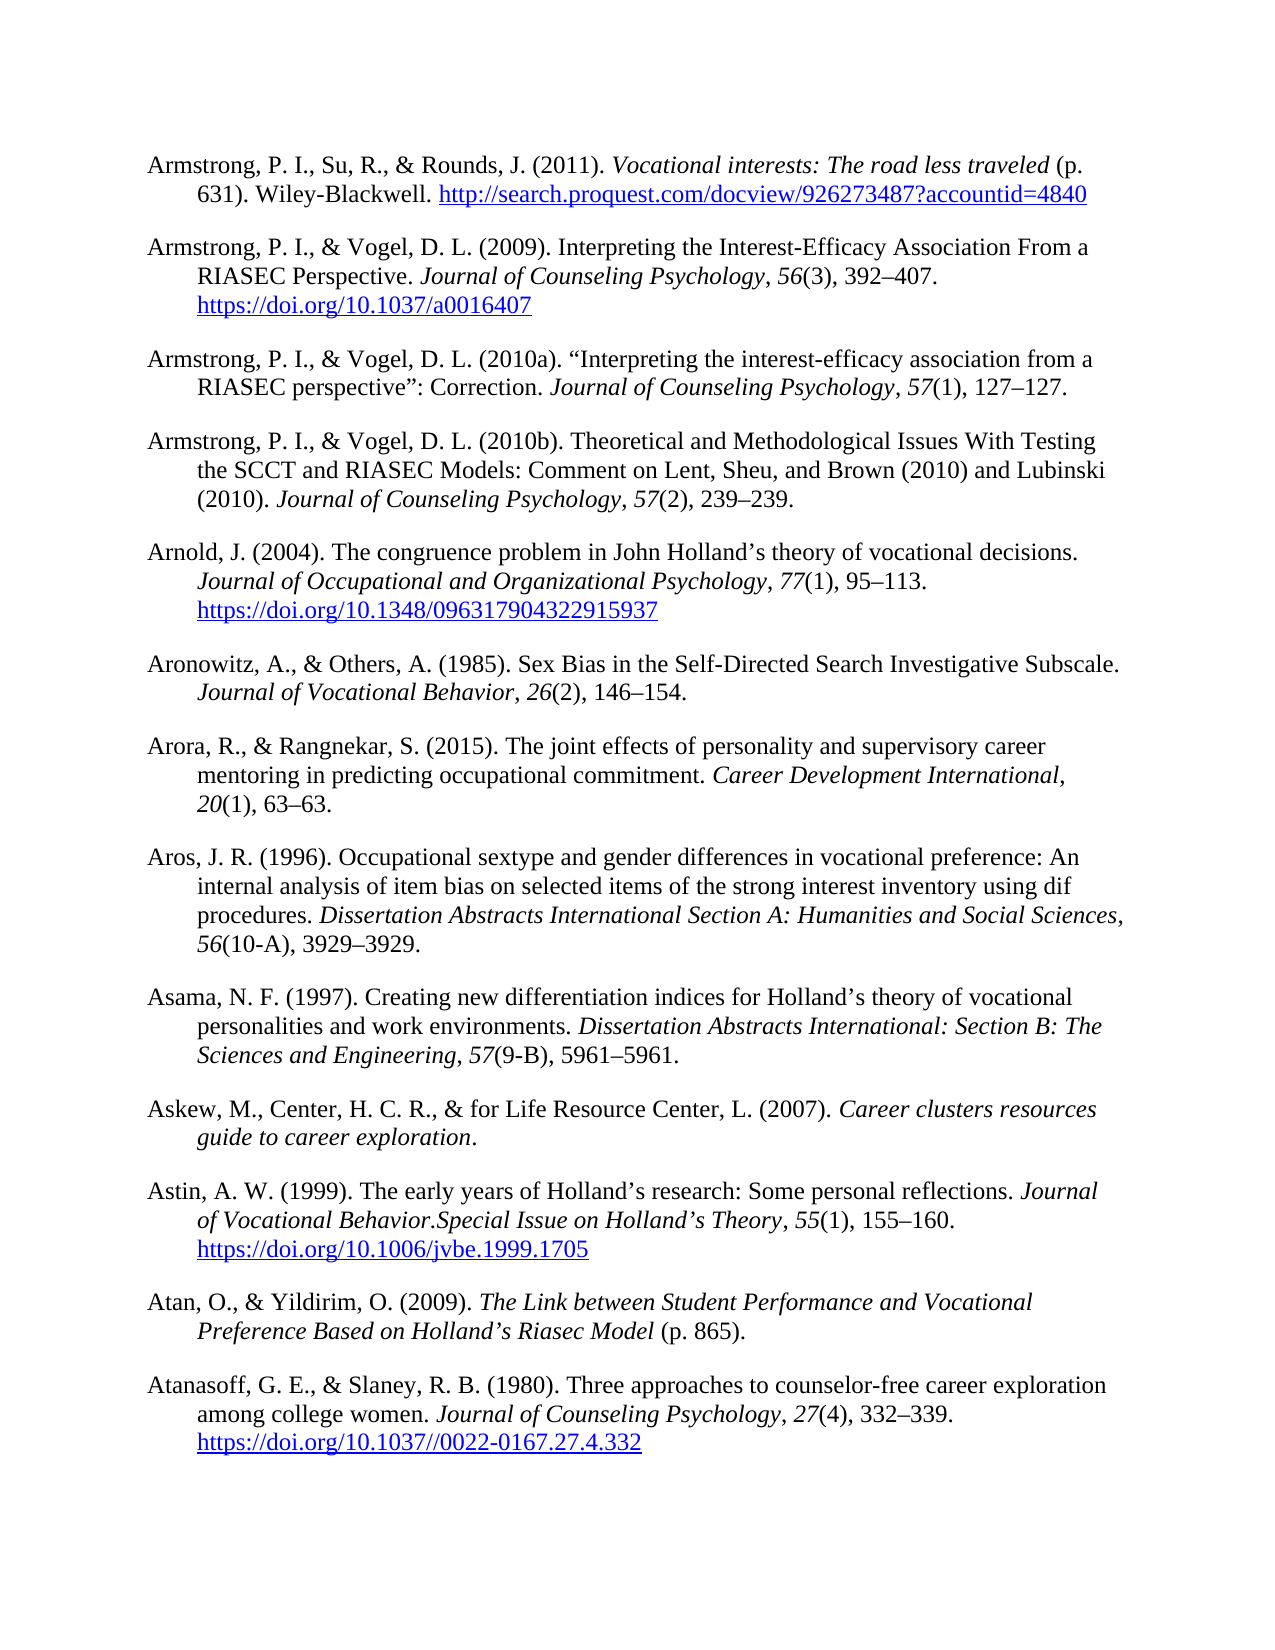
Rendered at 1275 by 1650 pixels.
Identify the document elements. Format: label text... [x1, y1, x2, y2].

text Arnold, J. (2004). The congruence problem in John Holland’s theory of vocational decisions. Journal of Occupational and Organizational Psychology, 77(1), 95–113. https://doi.org/10.1348/096317904322915937 [147, 537, 1125, 624]
text Armstrong, P. I., & Vogel, D. L. (2010b). Theoretical and Methodological Issues With Testing the SCCT and RIASEC Models: Comment on Lent, Sheu, and Brown (2010) and Lubinski (2010). Journal of Counseling Psychology, 57(2), 239–239. [147, 426, 1125, 512]
text Arora, R., & Rangnekar, S. (2015). The joint effects of personality and supervisory career mentoring in predicting occupational commitment. Career Development International, 20(1), 63–63. [147, 731, 1125, 817]
text Astin, A. W. (1999). The early years of Holland’s research: Some personal reflections. Journal of Vocational Behavior.Special Issue on Holland’s Theory, 55(1), 155–160. https://doi.org/10.1006/jvbe.1999.1705 [147, 1176, 1125, 1262]
text Armstrong, P. I., & Vogel, D. L. (2010a). “Interpreting the interest-efficacy association from a RIASEC perspective”: Correction. Journal of Counseling Psychology, 57(1), 127–127. [147, 344, 1125, 401]
text Asama, N. F. (1997). Creating new differentiation indices for Holland’s theory of vocational personalities and work environments. Dissertation Abstracts International: Section B: The Sciences and Engineering, 57(9-B), 5961–5961. [147, 982, 1125, 1069]
text Askew, M., Center, H. C. R., & for Life Resource Center, L. (2007). Career clusters resources guide to career exploration. [147, 1094, 1125, 1151]
text Aros, J. R. (1996). Occupational sextype and gender differences in vocational preference: An internal analysis of item bias on selected items of the strong interest inventory using dif procedures. Dissertation Abstracts International Section A: Humanities and Social Sciences, 56(10-A), 3929–3929. [147, 842, 1125, 957]
text Atan, O., & Yildirim, O. (2009). The Link between Student Performance and Vocational Preference Based on Holland’s Riasec Model (p. 865). [147, 1287, 1125, 1345]
text Armstrong, P. I., & Vogel, D. L. (2009). Interpreting the Interest-Efficacy Association From a RIASEC Perspective. Journal of Counseling Psychology, 56(3), 392–407. https://doi.org/10.1037/a0016407 [147, 232, 1125, 319]
text Aronowitz, A., & Others, A. (1985). Sex Bias in the Self-Directed Search Investigative Subscale. Journal of Vocational Behavior, 26(2), 146–154. [147, 649, 1125, 706]
text Armstrong, P. I., Su, R., & Rounds, J. (2011). Vocational interests: The road less traveled (p. 631). Wiley-Blackwell. http://search.proquest.com/docview/926273487?accountid=4840 [147, 150, 1125, 207]
text Atanasoff, G. E., & Slaney, R. B. (1980). Three approaches to counselor-free career exploration among college women. Journal of Counseling Psychology, 27(4), 332–339. https://doi.org/10.1037//0022-0167.27.4.332 [147, 1370, 1125, 1456]
